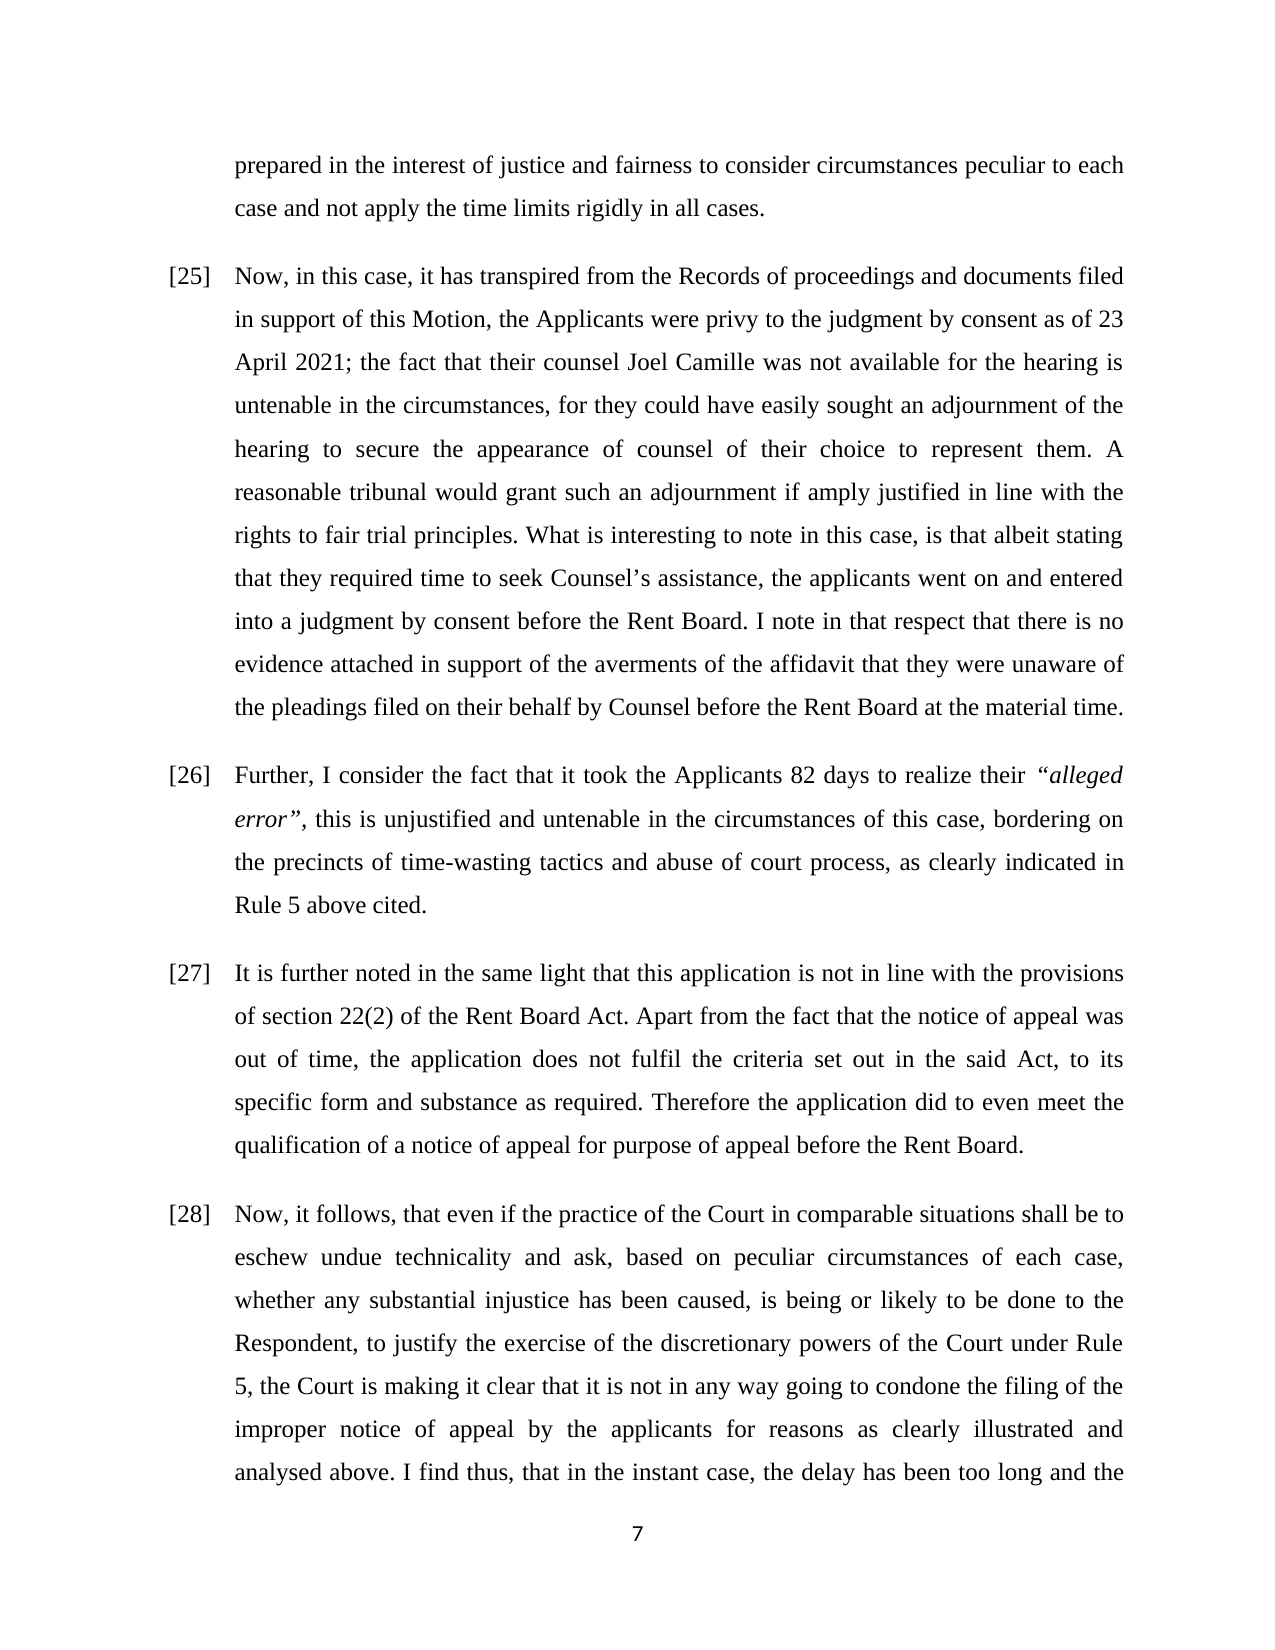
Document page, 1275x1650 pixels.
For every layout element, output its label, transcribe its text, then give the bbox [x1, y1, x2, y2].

list [25] Now, in this case, it has transpired from the Records of proceedings and documents filed in support of this Motion, the Applicants were privy to the judgment by consent as of 23 April 2021; the fact that their counsel Joel Camille was not available for the hearing is untenable in the circumstances, for they could have easily sought an adjournment of the hearing to secure the appearance of counsel of their choice to represent them. A reasonable tribunal would grant such an adjournment if amply justified in line with the rights to fair trial principles. What is interesting to note in this case, is that albeit stating that they required time to seek Counsel’s assistance, the applicants went on and entered into a judgment by consent before the Rent Board. I note in that respect that there is no evidence attached in support of the averments of the affidavit that they were unaware of the pleadings filed on their behalf by Counsel before the Rent Board at the material time. [169, 261, 1125, 721]
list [169, 1199, 1125, 1486]
list [27] It is further noted in the same light that this application is not in line with the provisions of section 22(2) of the Rent Board Act. Apart from the fact that the notice of appeal was out of time, the application does not fulfil the criteria set out in the said Act, to its specific form and substance as required. Therefore the application did to even meet the qualification of a notice of appeal for purpose of appeal before the Rent Board. [169, 958, 1125, 1159]
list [169, 150, 1125, 222]
list [26] Further, I consider the fact that it took the Applicants 82 days to realize their “alleged error”, this is unjustified and untenable in the circumstances of this case, bordering on the precincts of time-wasting tactics and abuse of court process, as clearly indicated in Rule 5 above cited. [169, 761, 1125, 919]
